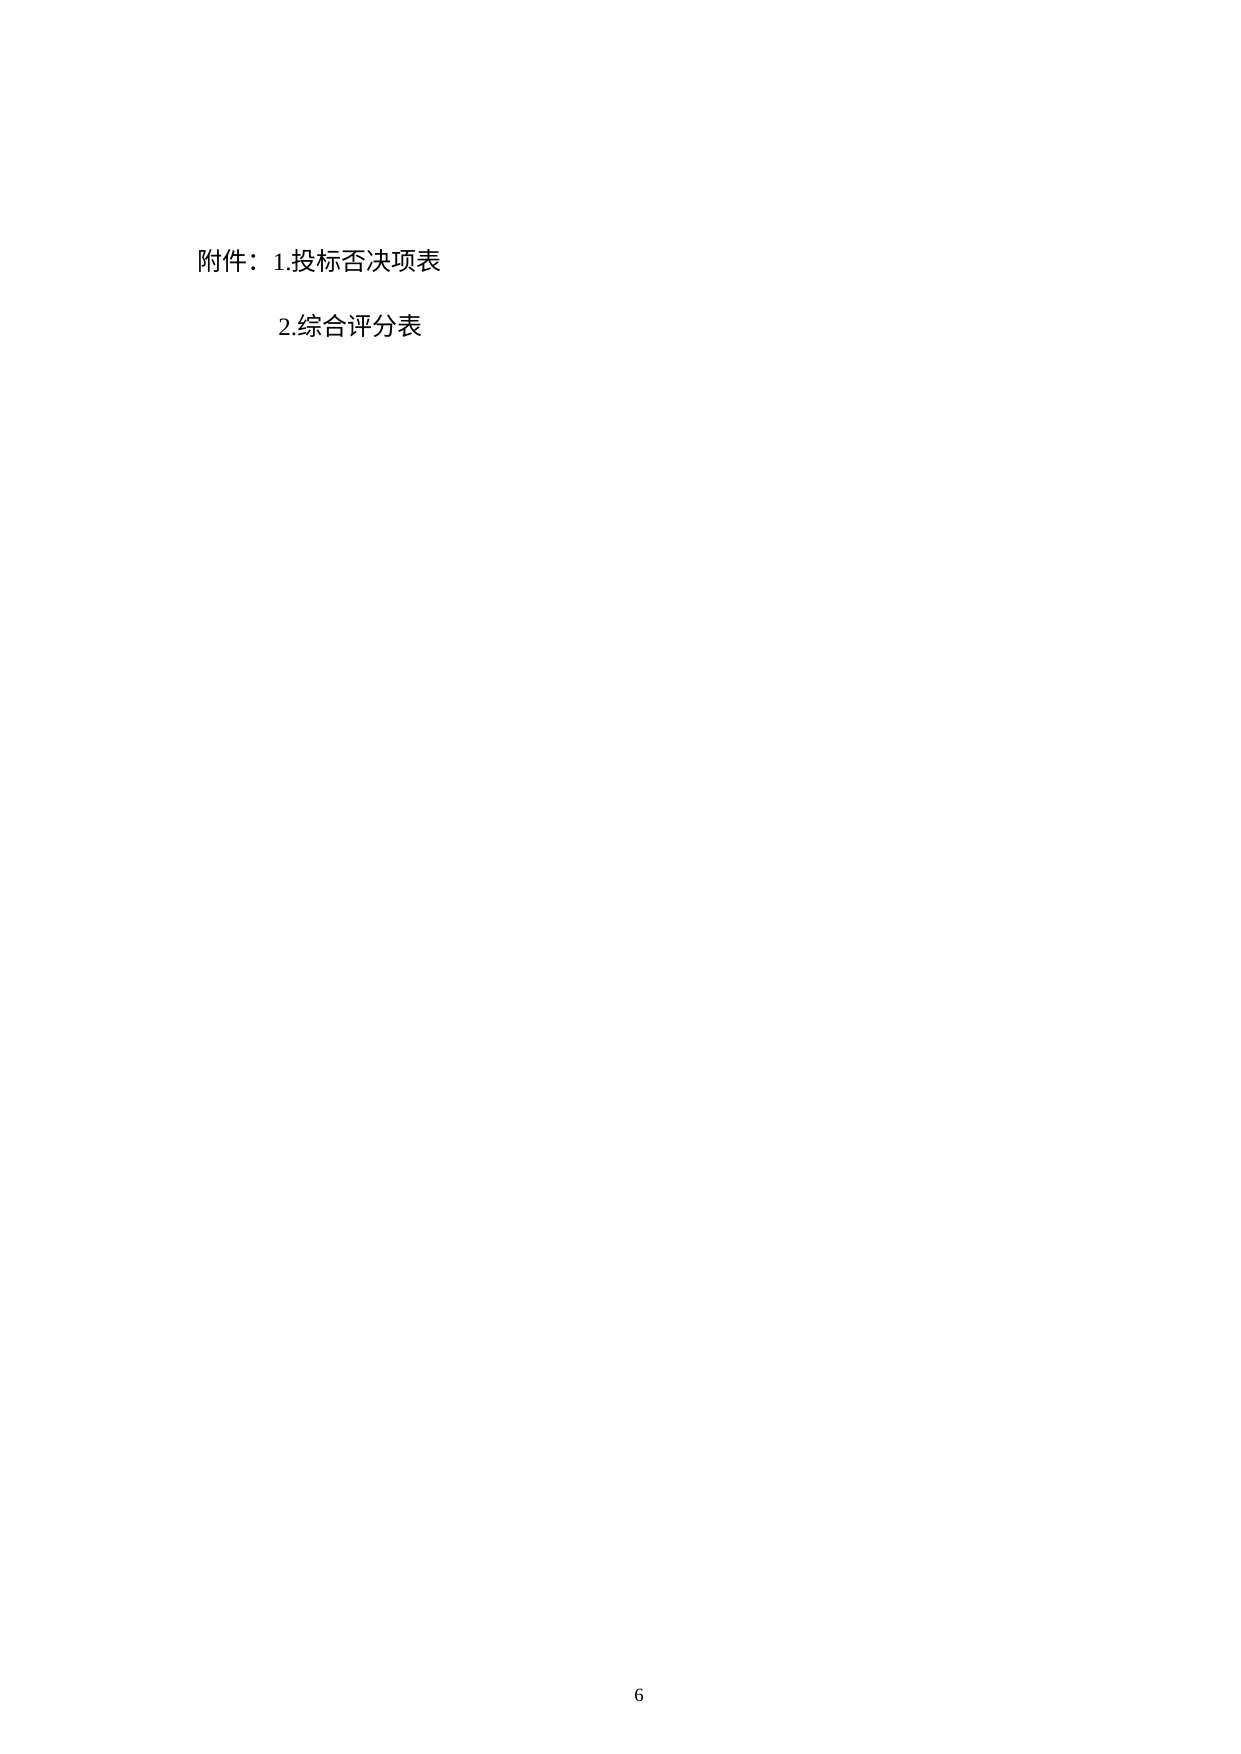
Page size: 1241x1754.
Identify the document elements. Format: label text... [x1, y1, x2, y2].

text 2.综合评分表 [148, 292, 1092, 357]
text 附件：1.投标否决项表 [148, 227, 1092, 292]
